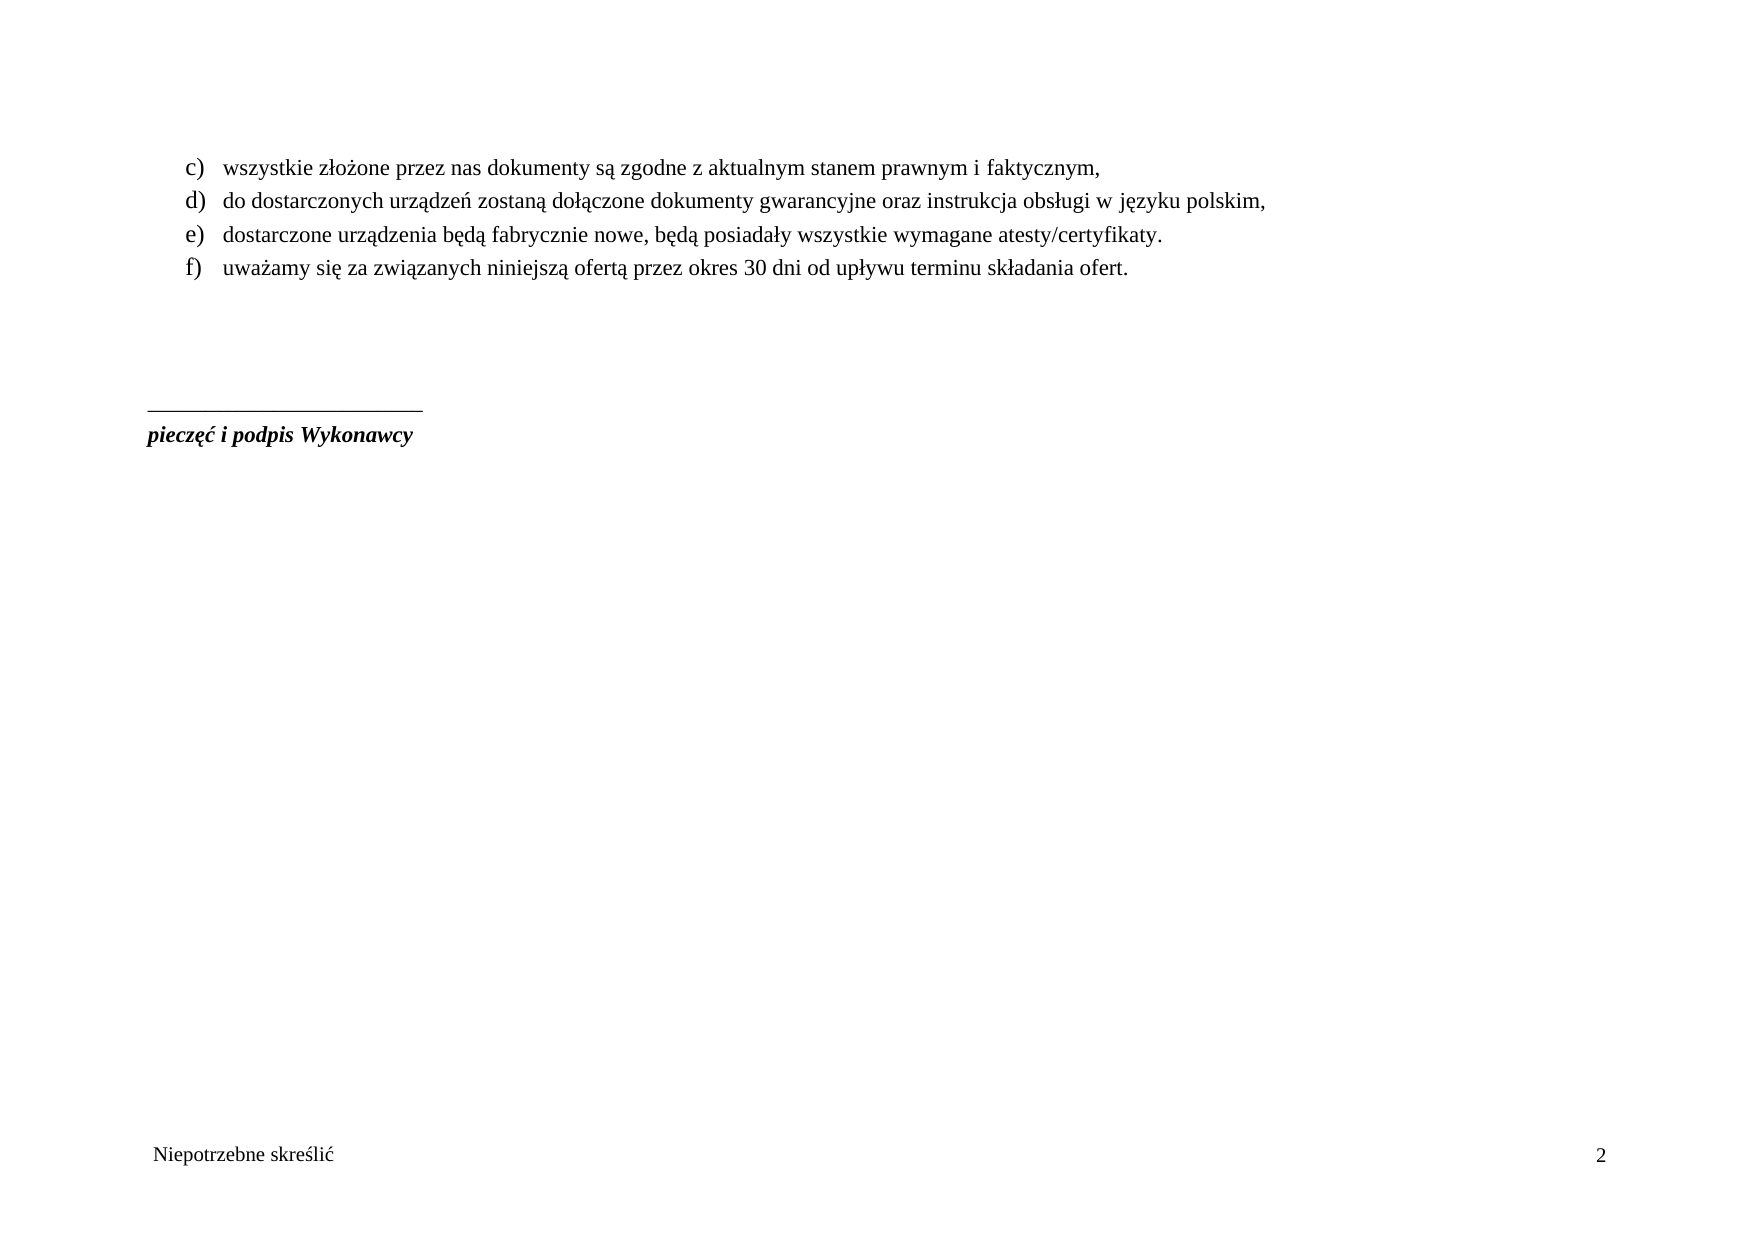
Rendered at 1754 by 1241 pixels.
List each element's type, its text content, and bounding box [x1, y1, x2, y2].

list dostarczone urządzenia będą fabrycznie nowe, będą posiadały wszystkie wymagane atesty/certyfikaty. [185, 214, 1606, 248]
list wszystkie złożone przez nas dokumenty są zgodne z aktualnym stanem prawnym i faktycznym, [185, 148, 1606, 181]
list uważamy się za związanych niniejszą ofertą przez okres 30 dni od upływu terminu składania ofert. [185, 248, 1606, 281]
text pieczęć i podpis Wykonawcy [148, 414, 1606, 448]
text ________________________ [148, 381, 1606, 414]
list do dostarczonych urządzeń zostaną dołączone dokumenty gwarancyjne oraz instrukcja obsługi w języku polskim, [185, 181, 1606, 214]
